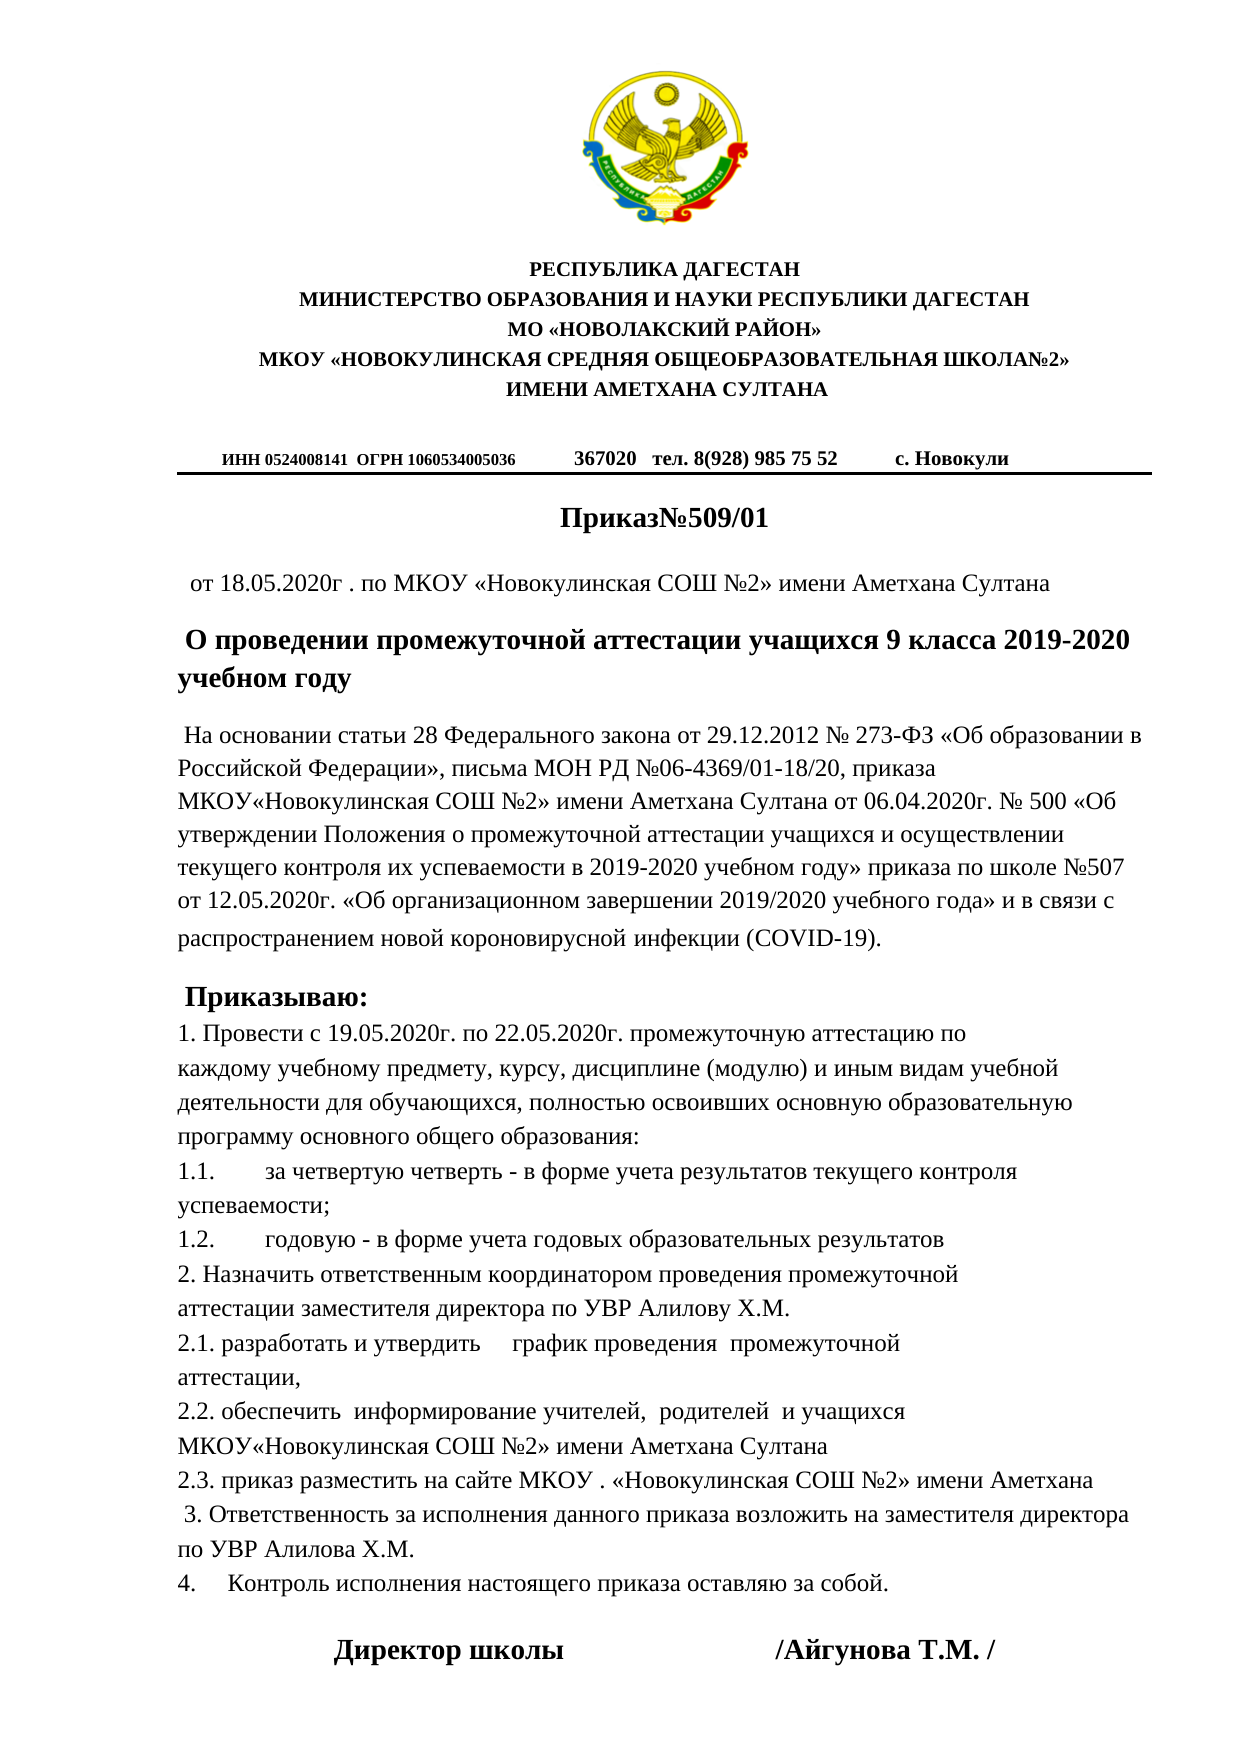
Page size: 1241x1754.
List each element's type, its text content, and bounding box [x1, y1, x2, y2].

text 1.1. за четвертую четверть - в форме учета результатов текущего контроля успеваемости; [177, 1150, 1152, 1219]
text 2. Назначить ответственным координатором проведения промежуточной аттестации заместителя директора по УВР Алилову Х.М. [177, 1253, 1152, 1322]
text 4. Контроль исполнения настоящего приказа оставляю за собой. [177, 1563, 1152, 1597]
subtitle МКОУ «НОВОКУЛИНСКАЯ СРЕДНЯЯ ОБЩЕОБРАЗОВАТЕЛЬНАЯ ШКОЛА№2» [177, 347, 1152, 371]
text О проведении промежуточной аттестации учащихся 9 класса 2019-2020 учебном году [177, 622, 1152, 694]
text 2.2. обеспечить информирование учителей, родителей и учащихся МКОУ«Новокулинская СОШ №2» имени Аметхана Султана [177, 1391, 1152, 1459]
text 2.1. разработать и утвердить график проведения промежуточной аттестации, [177, 1322, 1152, 1391]
subtitle МИНИСТЕРСТВО ОБРАЗОВАНИЯ И НАУКИ РЕСПУБЛИКИ ДАГЕСТАН [177, 287, 1152, 311]
text 1. Провести с 19.05.2020г. по 22.05.2020г. промежуточную аттестацию по каждому учебному предмету, курсу, дисциплине (модулю) и иным видам учебной деятельности для обучающихся, полностью освоивших основную образовательную программу основного общего образования: [177, 1013, 1152, 1150]
text 1.2. годовую - в форме учета годовых образовательных результатов [177, 1219, 1152, 1253]
text Директор школы /Айгунова Т.М. / [177, 1631, 1152, 1666]
subtitle ИМЕНИ АМЕТХАНА СУЛТАНА [177, 377, 1152, 401]
subtitle РЕСПУБЛИКА ДАГЕСТАН [177, 65, 1152, 281]
subtitle МО «НОВОЛАКСКИЙ РАЙОН» [177, 317, 1152, 341]
text 2.3. приказ разместить на сайте МКОУ . «Новокулинская СОШ №2» имени Аметхана [177, 1459, 1152, 1494]
text Приказ№509/01 [177, 499, 1152, 534]
text Приказываю: [177, 978, 1152, 1013]
text ИНН 0524008141 ОГРН 1060534005036 367020 тел. 8(928) 985 75 52 с. Новокули [177, 446, 1152, 472]
text 3. Ответственность за исполнения данного приказа возложить на заместителя директора по УВР Алилова Х.М. [177, 1494, 1152, 1563]
text от 18.05.2020г . по МКОУ «Новокулинская СОШ №2» имени Аметхана Султана [177, 568, 1152, 597]
text На основании статьи 28 Федерального закона от 29.12.2012 № 273-ФЗ «Об образовании в Российской Федерации», письма МОН РД №06-4369/01-18/20, приказа МКОУ«Новокулинская СОШ №2» имени Аметхана Султана от 06.04.2020г. № 500 «Об утверждении Положения о промежуточной аттестации учащихся и осуществлении текущего контроля их успеваемости в 2019-2020 учебном году» приказа по школе №507 от 12.05.2020г. «Об организационном завершении 2019/2020 учебного года» и в связи с распространением новой короновирусной инфекции (COVID-19). [177, 720, 1152, 952]
